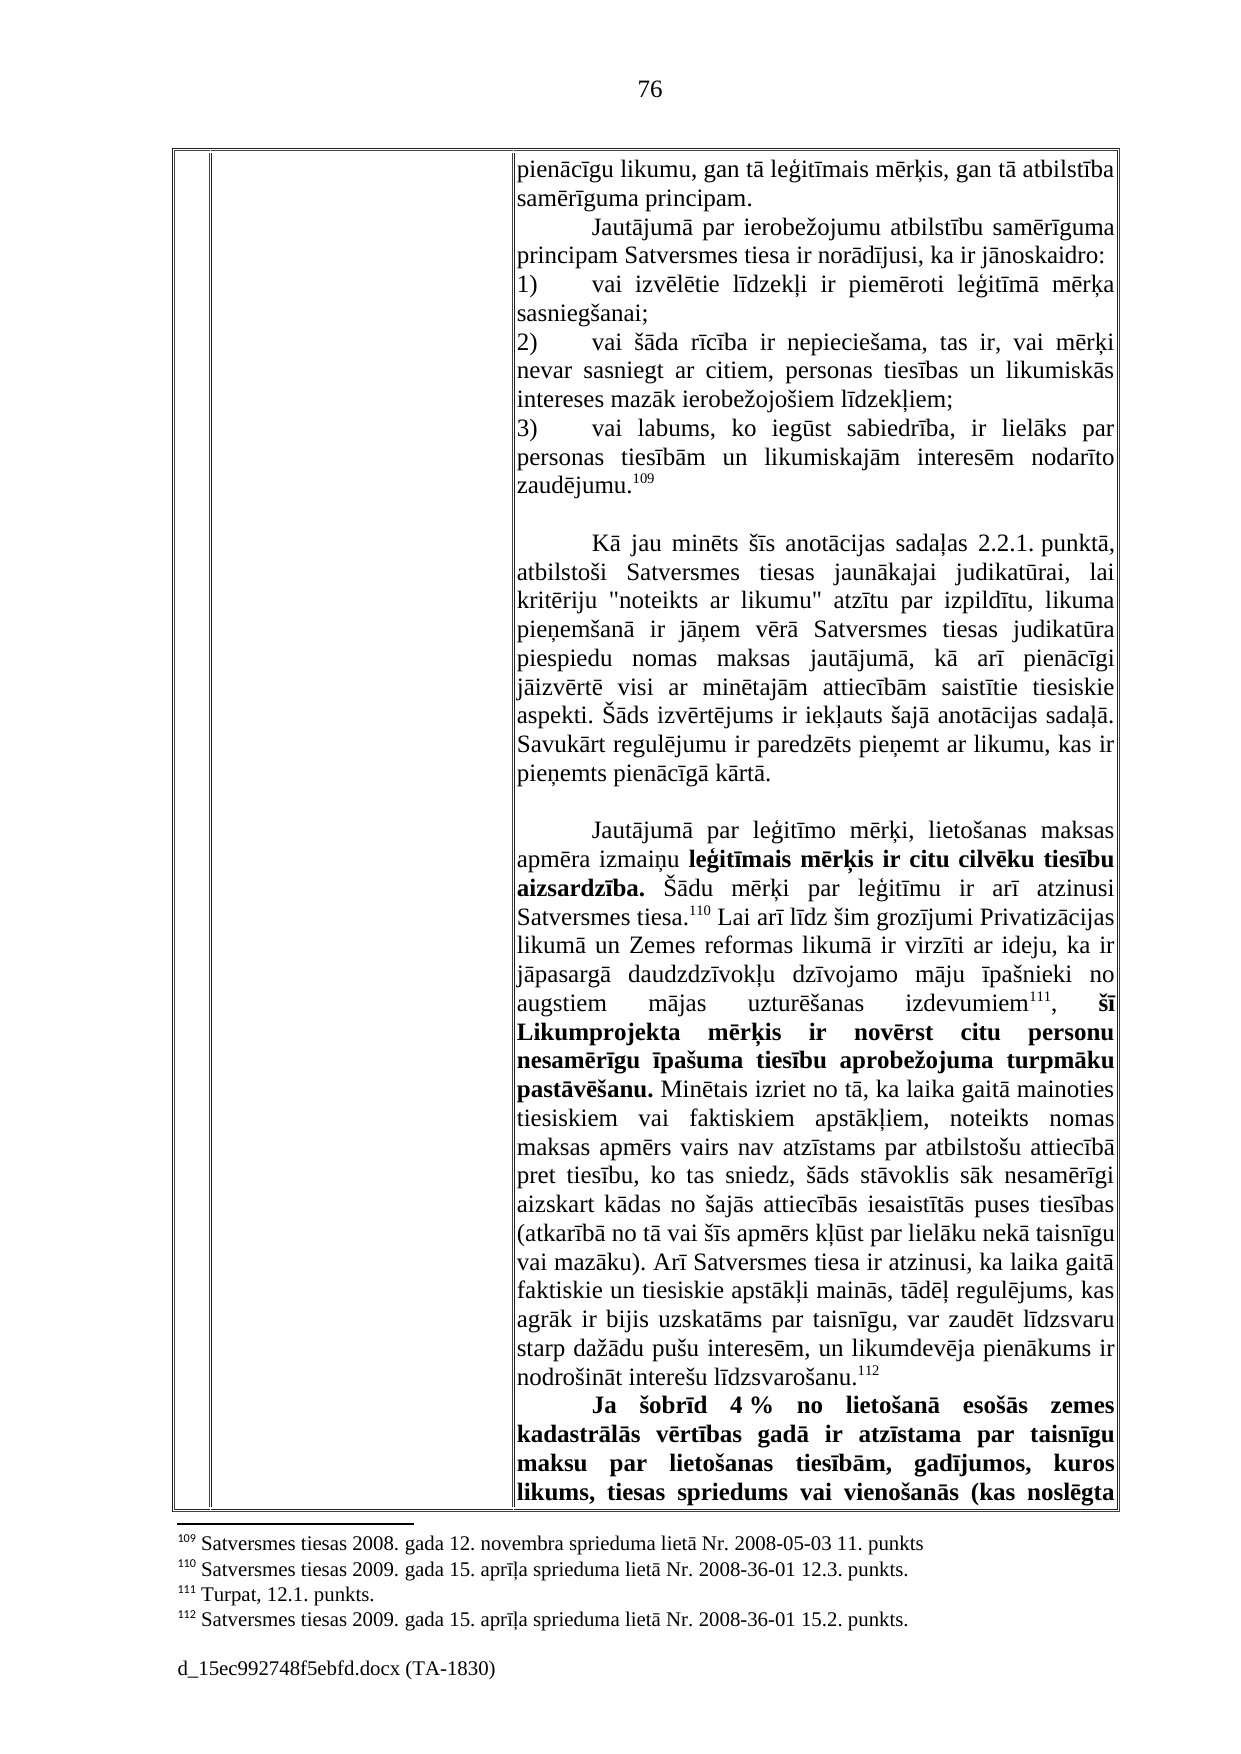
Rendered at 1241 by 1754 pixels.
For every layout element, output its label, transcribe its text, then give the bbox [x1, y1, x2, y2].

table_cell 2. [175, 151, 211, 1509]
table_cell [211, 151, 513, 1509]
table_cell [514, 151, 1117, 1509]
